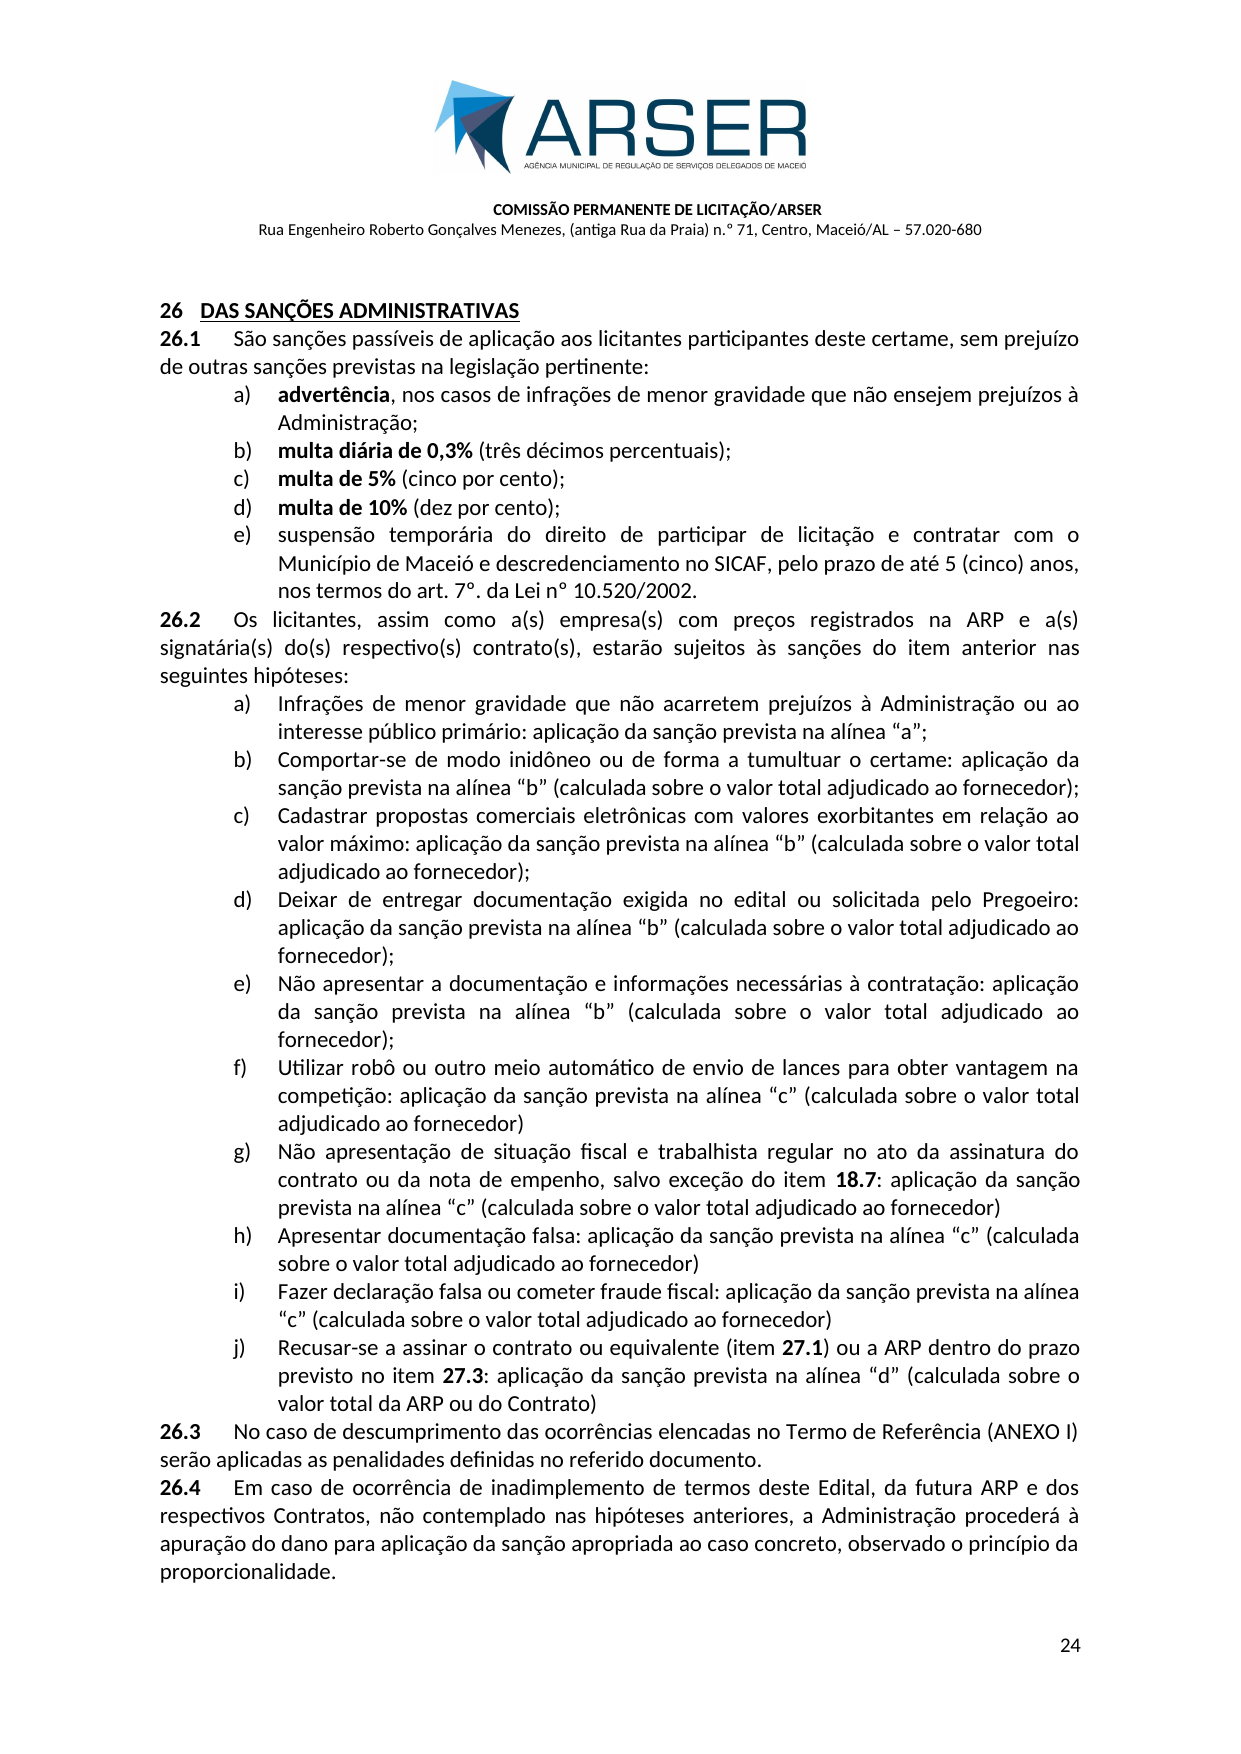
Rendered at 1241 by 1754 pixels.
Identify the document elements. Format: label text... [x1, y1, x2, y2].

list No caso de descumprimento das ocorrências elencadas no Termo de Referência (ANEXO I) serão aplicadas as penalidades definidas no referido documento. [159, 1417, 1081, 1473]
list multa de 5% (cinco por cento); [233, 464, 1081, 493]
list Fazer declaração falsa ou cometer fraude fiscal: aplicação da sanção prevista na alínea “c” (calculada sobre o valor total adjudicado ao fornecedor) [233, 1277, 1081, 1333]
list Os licitantes, assim como a(s) empresa(s) com preços registrados na ARP e a(s) signatária(s) do(s) respectivo(s) contrato(s), estarão sujeitos às sanções do item anterior nas seguintes hipóteses: [159, 605, 1081, 689]
list Recusar-se a assinar o contrato ou equivalente (item 27.1) ou a ARP dentro do prazo previsto no item 27.3: aplicação da sanção prevista na alínea “d” (calculada sobre o valor total da ARP ou do Contrato) [233, 1333, 1081, 1417]
list multa diária de 0,3% (três décimos percentuais); [233, 437, 1081, 464]
list suspensão temporária do direito de participar de licitação e contratar com o Município de Maceió e descredenciamento no SICAF, pelo prazo de até 5 (cinco) anos, nos termos do art. 7º. da Lei nº 10.520/2002. [233, 521, 1081, 605]
list Cadastrar propostas comerciais eletrônicas com valores exorbitantes em relação ao valor máximo: aplicação da sanção prevista na alínea “b” (calculada sobre o valor total adjudicado ao fornecedor); [233, 801, 1081, 885]
list advertência, nos casos de infrações de menor gravidade que não ensejem prejuízos à Administração; [233, 381, 1081, 437]
list Em caso de ocorrência de inadimplemento de termos deste Edital, da futura ARP e dos respectivos Contratos, não contemplado nas hipóteses anteriores, a Administração procederá à apuração do dano para aplicação da sanção apropriada ao caso concreto, observado o princípio da proporcionalidade. [159, 1473, 1081, 1585]
subtitle DAS SANÇÕES ADMINISTRATIVAS [159, 296, 1081, 324]
list Não apresentar a documentação e informações necessárias à contratação: aplicação da sanção prevista na alínea “b” (calculada sobre o valor total adjudicado ao fornecedor); [233, 969, 1081, 1053]
list Comportar-se de modo inidôneo ou de forma a tumultuar o certame: aplicação da sanção prevista na alínea “b” (calculada sobre o valor total adjudicado ao fornecedor); [233, 745, 1081, 801]
list multa de 10% (dez por cento); [233, 493, 1081, 521]
picture [434, 80, 806, 174]
list Apresentar documentação falsa: aplicação da sanção prevista na alínea “c” (calculada sobre o valor total adjudicado ao fornecedor) [233, 1221, 1081, 1277]
picture [767, 105, 799, 128]
list Infrações de menor gravidade que não acarretem prejuízos à Administração ou ao interesse público primário: aplicação da sanção prevista na alínea “a”; [233, 689, 1081, 745]
picture [799, 125, 806, 137]
list Deixar de entregar documentação exigida no edital ou solicitada pelo Pregoeiro: aplicação da sanção prevista na alínea “b” (calculada sobre o valor total adjudicado ao fornecedor); [233, 885, 1081, 969]
list Não apresentação de situação fiscal e trabalhista regular no ato da assinatura do contrato ou da nota de empenho, salvo exceção do item 18.7: aplicação da sanção prevista na alínea “c” (calculada sobre o valor total adjudicado ao fornecedor) [233, 1137, 1081, 1221]
list São sanções passíveis de aplicação aos licitantes participantes deste certame, sem prejuízo de outras sanções previstas na legislação pertinente: [159, 324, 1081, 381]
list Utilizar robô ou outro meio automático de envio de lances para obter vantagem na competição: aplicação da sanção prevista na alínea “c” (calculada sobre o valor total adjudicado ao fornecedor) [233, 1053, 1081, 1137]
